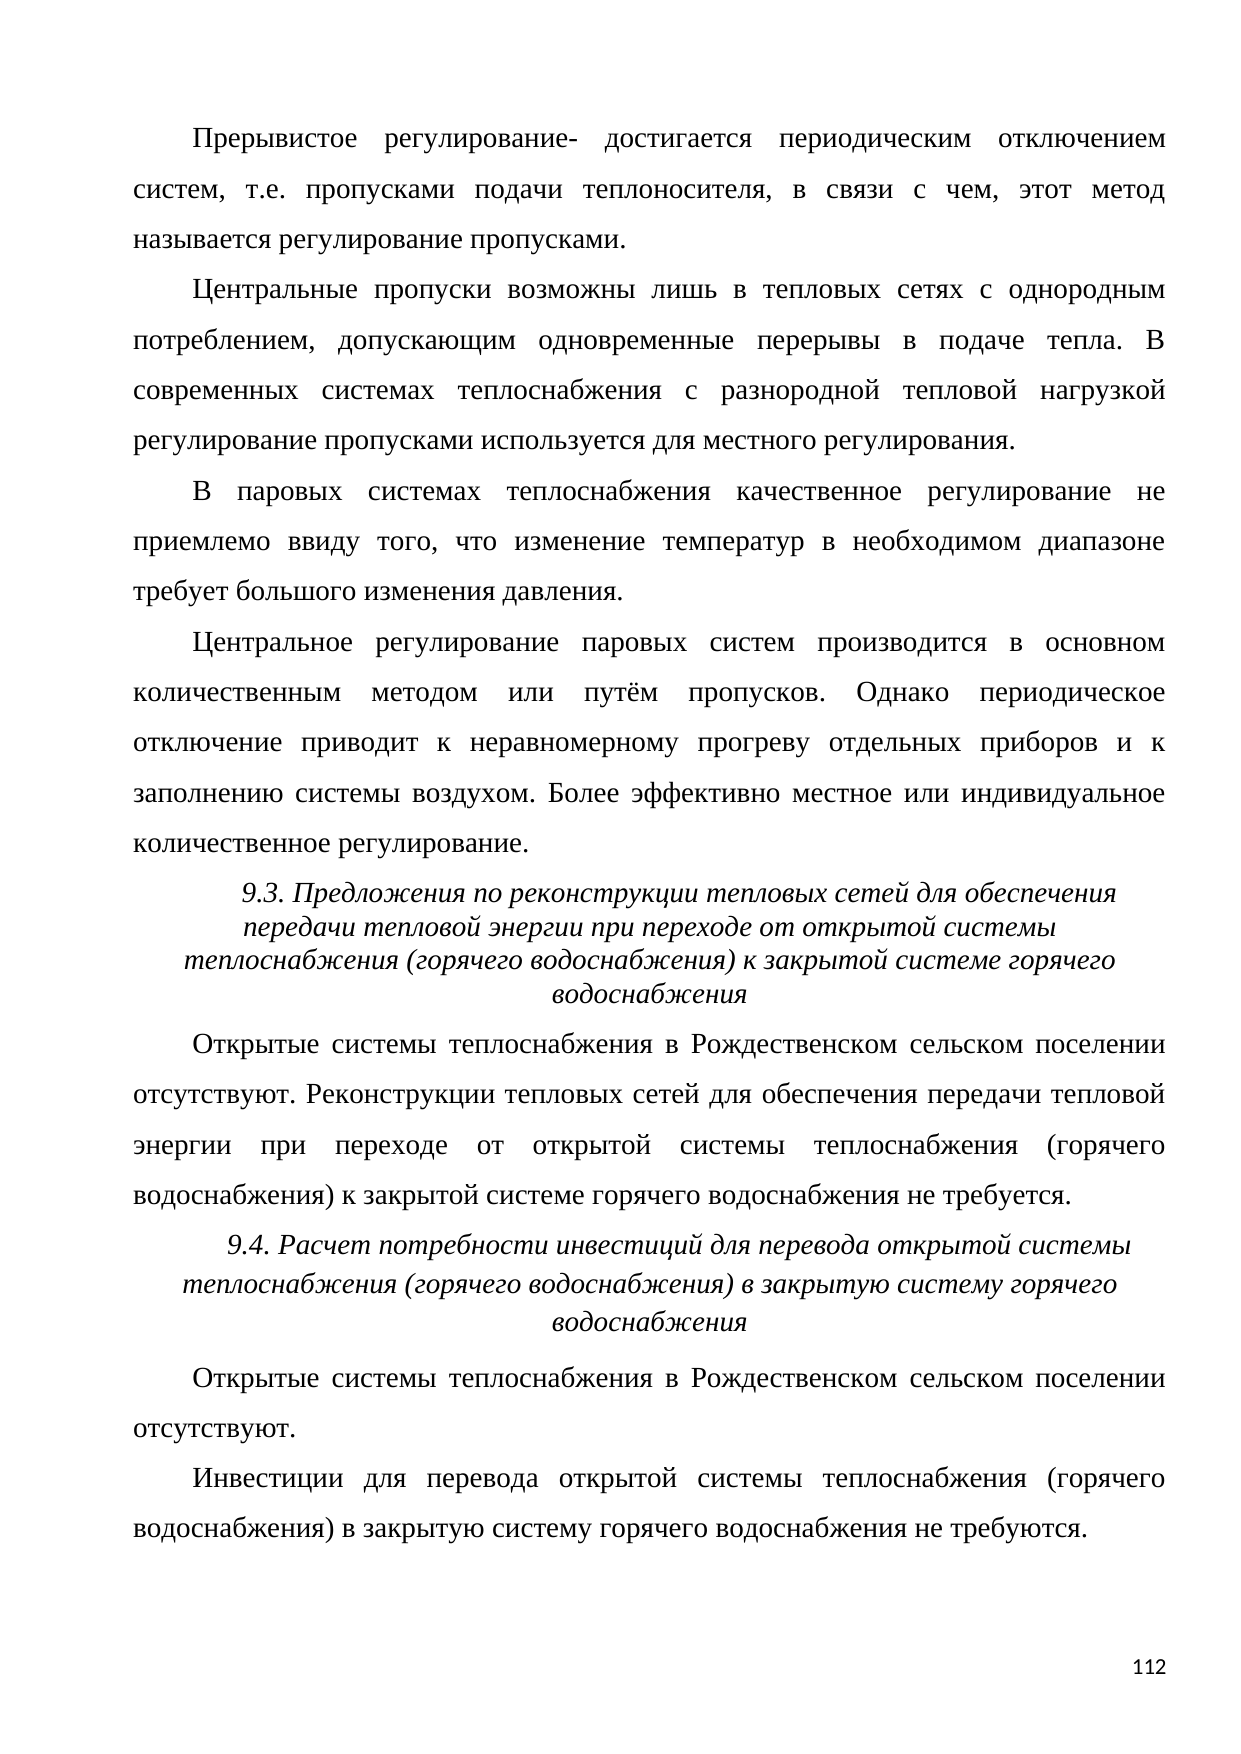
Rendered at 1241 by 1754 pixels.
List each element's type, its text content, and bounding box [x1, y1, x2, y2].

text Инвестиции для перевода открытой системы теплоснабжения (горячего водоснабжения) в закрытую систему горячего водоснабжения не требуются. [133, 1460, 1166, 1544]
text 9.4. Расчет потребности инвестиций для перевода открытой системы теплоснабжения (горячего водоснабжения) в закрытую систему горячего водоснабжения [133, 1227, 1166, 1338]
text Центральное регулирование паровых систем производится в основном количественным методом или путём пропусков. Однако периодическое отключение приводит к неравномерному прогреву отдельных приборов и к заполнению системы воздухом. Более эффективно местное или индивидуальное количественное регулирование. [133, 624, 1166, 858]
text Открытые системы теплоснабжения в Рождественском сельском поселении отсутствуют. Реконструкции тепловых сетей для обеспечения передачи тепловой энергии при переходе от открытой системы теплоснабжения (горячего водоснабжения) к закрытой системе горячего водоснабжения не требуется. [133, 1026, 1166, 1211]
text Центральные пропуски возможны лишь в тепловых сетях с однородным потреблением, допускающим одновременные перерывы в подаче тепла. В современных системах теплоснабжения с разнородной тепловой нагрузкой регулирование пропусками используется для местного регулирования. [133, 272, 1166, 456]
text В паровых системах теплоснабжения качественное регулирование не приемлемо ввиду того, что изменение температур в необходимом диапазоне требует большого изменения давления. [133, 473, 1166, 607]
text Прерывистое регулирование- достигается периодическим отключением систем, т.е. пропусками подачи теплоносителя, в связи с чем, этот метод называется регулирование пропусками. [133, 121, 1166, 255]
text Открытые системы теплоснабжения в Рождественском сельском поселении отсутствуют. [133, 1360, 1166, 1443]
text 9.3. Предложения по реконструкции тепловых сетей для обеспечения передачи тепловой энергии при переходе от открытой системы теплоснабжения (горячего водоснабжения) к закрытой системе горячего водоснабжения [133, 875, 1166, 1009]
